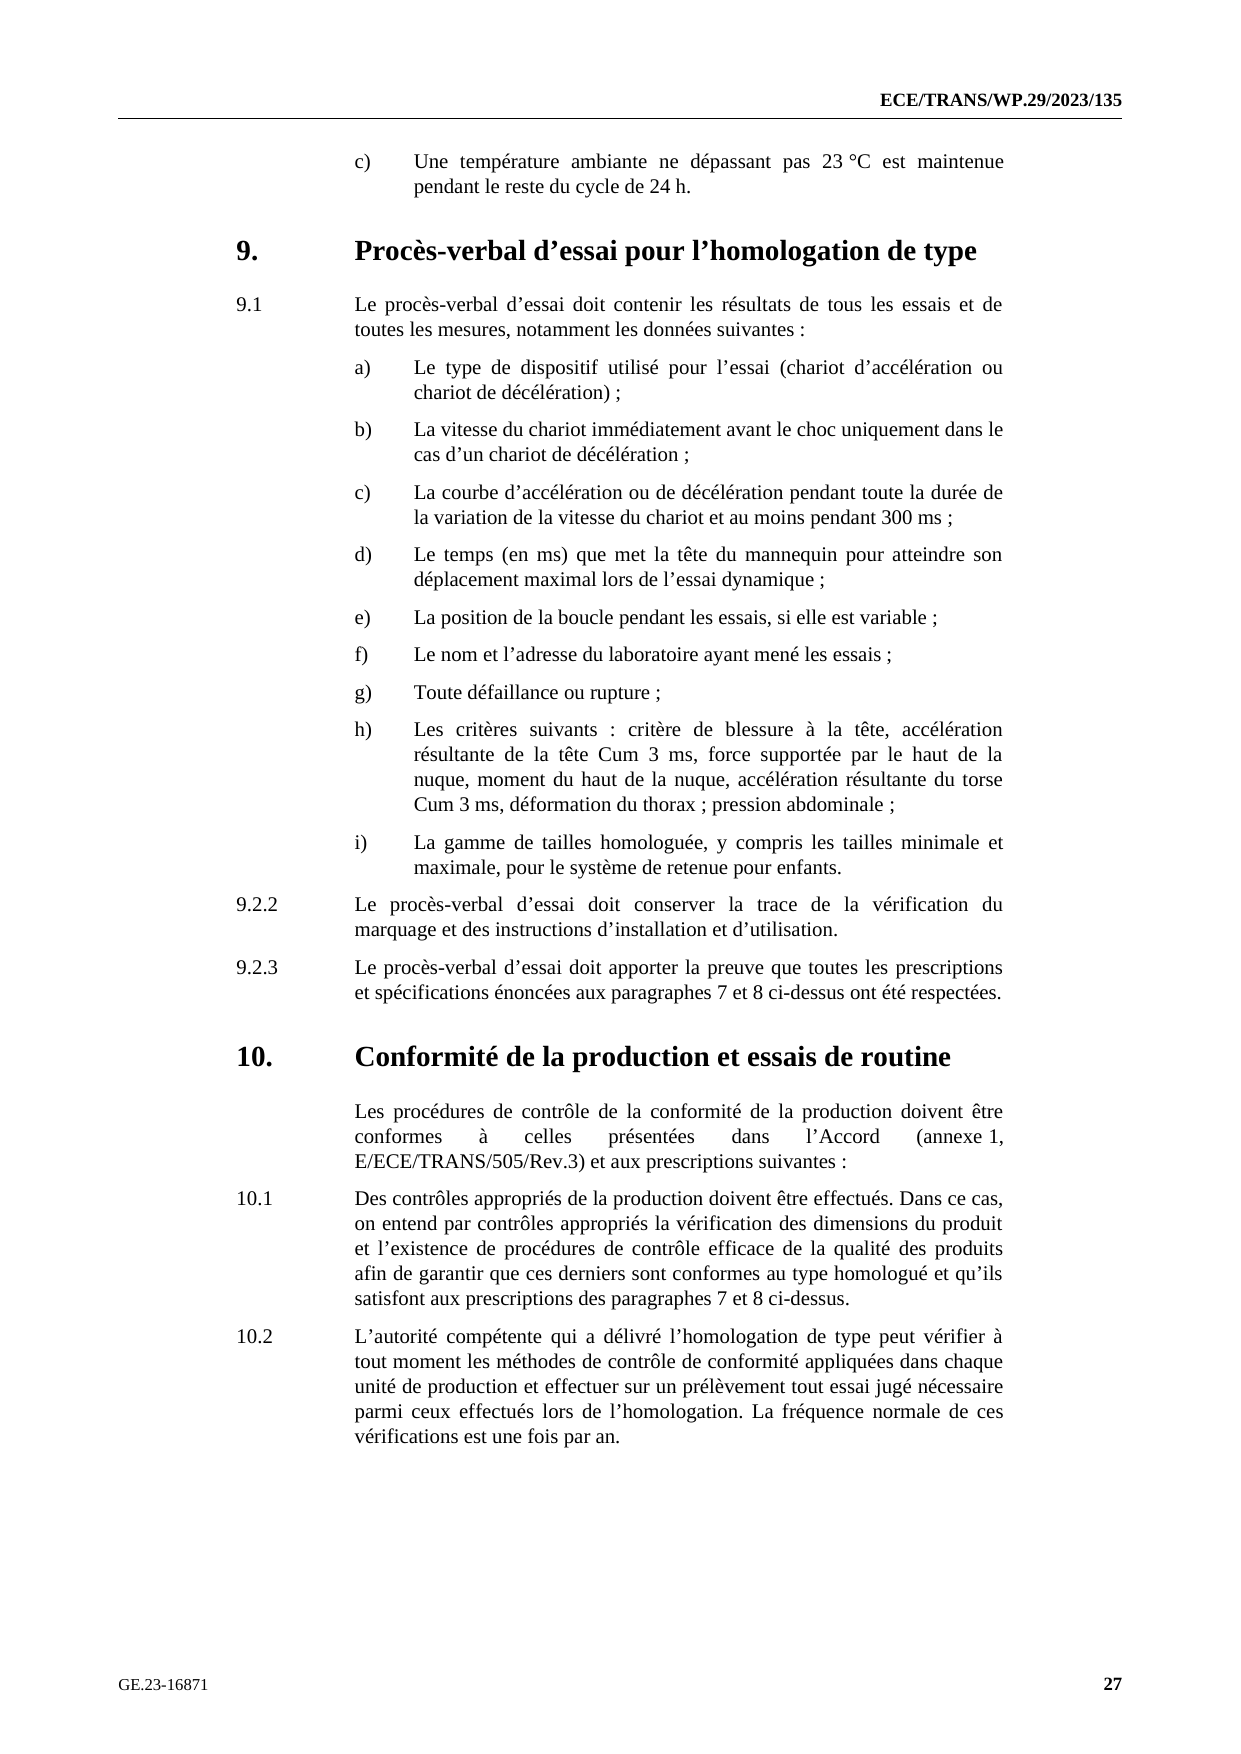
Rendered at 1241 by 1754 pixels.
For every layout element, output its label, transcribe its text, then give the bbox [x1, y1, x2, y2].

text c) La courbe d’accélération ou de décélération pendant toute la durée de la variation de la vitesse du chariot et au moins pendant 300 ms ; [354, 479, 1004, 529]
text Les procédures de contrôle de la conformité de la production doivent être conformes à celles présentées dans l’Accord (annexe 1, E/ECE/TRANS/505/Rev.3) et aux prescriptions suivantes : [354, 1098, 1004, 1173]
text 9.1 Le procès-verbal d’essai doit contenir les résultats de tous les essais et de toutes les mesures, notamment les données suivantes : [236, 291, 1004, 341]
text 10. Conformité de la production et essais de routine [236, 1041, 1004, 1073]
text c) Une température ambiante ne dépassant pas 23 °C est maintenue pendant le reste du cycle de 24 h. [354, 148, 1004, 198]
text e) La position de la boucle pendant les essais, si elle est variable ; [354, 604, 1004, 629]
text f) Le nom et l’adresse du laboratoire ayant mené les essais ; [354, 641, 1004, 666]
text 9.2.2 Le procès-verbal d’essai doit conserver la trace de la vérification du marquage et des instructions d’installation et d’utilisation. [236, 891, 1004, 941]
text h) Les critères suivants : critère de blessure à la tête, accélération résultante de la tête Cum 3 ms, force supportée par le haut de la nuque, moment du haut de la nuque, accélération résultante du torse Cum 3 ms, déformation du thorax ; pression abdominale ; [354, 716, 1004, 816]
text 10.2 L’autorité compétente qui a délivré l’homologation de type peut vérifier à tout moment les méthodes de contrôle de conformité appliquées dans chaque unité de production et effectuer sur un prélèvement tout essai jugé nécessaire parmi ceux effectués lors de l’homologation. La fréquence normale de ces vérifications est une fois par an. [236, 1323, 1004, 1448]
text 10.1 Des contrôles appropriés de la production doivent être effectués. Dans ce cas, on entend par contrôles appropriés la vérification des dimensions du produit et l’existence de procédures de contrôle efficace de la qualité des produits afin de garantir que ces derniers sont conformes au type homologué et qu’ils satisfont aux prescriptions des paragraphes 7 et 8 ci-dessus. [236, 1185, 1004, 1310]
text g) Toute défaillance ou rupture ; [354, 679, 1004, 704]
text 9.2.3 Le procès-verbal d’essai doit apporter la preuve que toutes les prescriptions et spécifications énoncées aux paragraphes 7 et 8 ci-dessus ont été respectées. [236, 954, 1004, 1004]
text a) Le type de dispositif utilisé pour l’essai (chariot d’accélération ou chariot de décélération) ; [354, 354, 1004, 404]
text b) La vitesse du chariot immédiatement avant le choc uniquement dans le cas d’un chariot de décélération ; [354, 416, 1004, 466]
text i) La gamme de tailles homologuée, y compris les tailles minimale et maximale, pour le système de retenue pour enfants. [354, 829, 1004, 879]
text d) Le temps (en ms) que met la tête du mannequin pour atteindre son déplacement maximal lors de l’essai dynamique ; [354, 541, 1004, 591]
text 9. Procès-verbal d’essai pour l’homologation de type [236, 235, 1004, 266]
